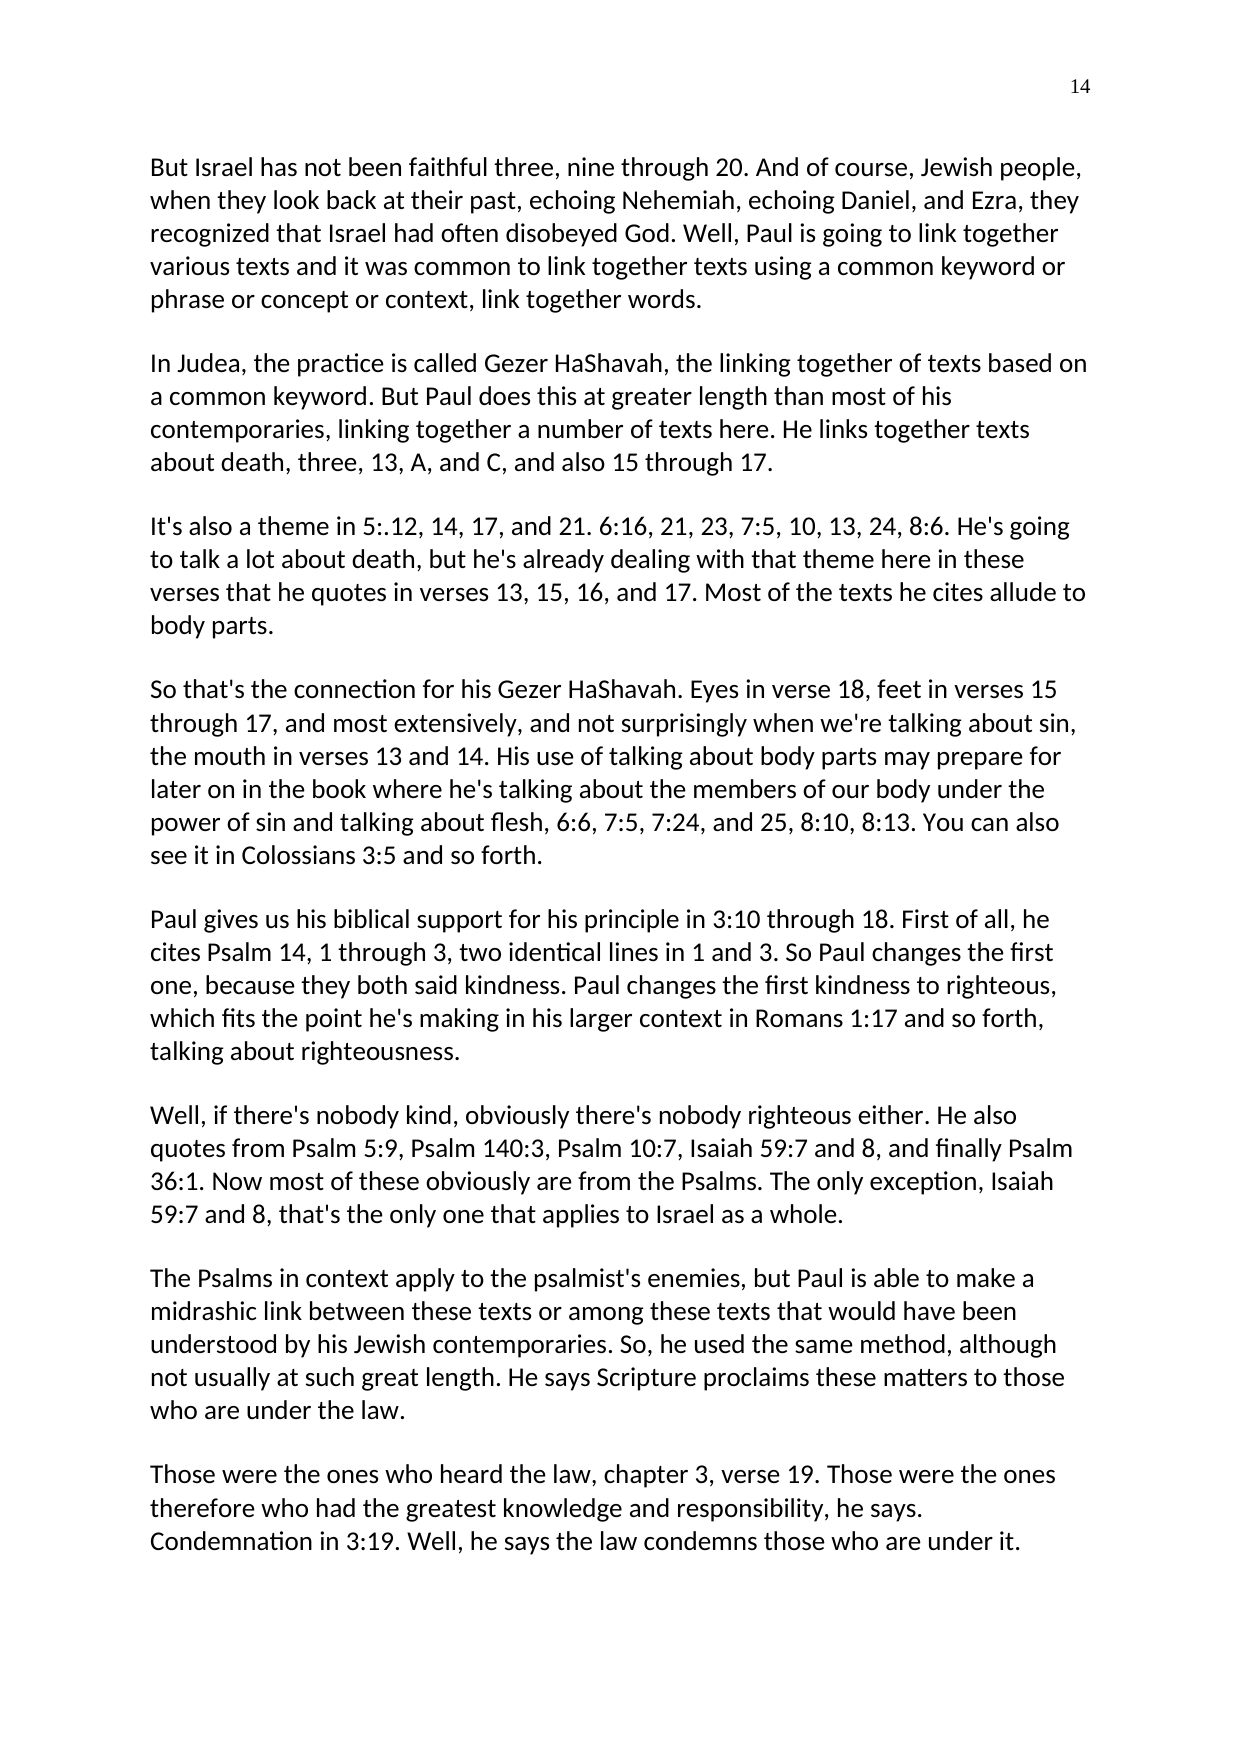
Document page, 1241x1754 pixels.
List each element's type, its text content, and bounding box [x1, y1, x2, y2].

text Well, if there's nobody kind, obviously there's nobody righteous either. He also quotes from Psalm 5:9, Psalm 140:3, Psalm 10:7, Isaiah 59:7 and 8, and finally Psalm 36:1. Now most of these obviously are from the Psalms. The only exception, Isaiah 59:7 and 8, that's the only one that applies to Israel as a whole. [150, 1098, 1090, 1230]
text But Israel has not been faithful three, nine through 20. And of course, Jewish people, when they look back at their past, echoing Nehemiah, echoing Daniel, and Ezra, they recognized that Israel had often disobeyed God. Well, Paul is going to link together various texts and it was common to link together texts using a common keyword or phrase or concept or context, link together words. [150, 150, 1090, 315]
text So that's the connection for his Gezer HaShavah. Eyes in verse 18, feet in verses 15 through 17, and most extensively, and not surprisingly when we're talking about sin, the mouth in verses 13 and 14. His use of talking about body parts may prepare for later on in the book where he's talking about the members of our body under the power of sin and talking about flesh, 6:6, 7:5, 7:24, and 25, 8:10, 8:13. You can also see it in Colossians 3:5 and so forth. [150, 673, 1090, 871]
text Paul gives us his biblical support for his principle in 3:10 through 18. First of all, he cites Psalm 14, 1 through 3, two identical lines in 1 and 3. So Paul changes the first one, because they both said kindness. Paul changes the first kindness to righteous, which fits the point he's making in his larger context in Romans 1:17 and so forth, talking about righteousness. [150, 902, 1090, 1067]
text It's also a theme in 5:.12, 14, 17, and 21. 6:16, 21, 23, 7:5, 10, 13, 24, 8:6. He's going to talk a lot about death, but he's already dealing with that theme here in these verses that he quotes in verses 13, 15, 16, and 17. Most of the texts he cites allude to body parts. [150, 509, 1090, 642]
text Those were the ones who heard the law, chapter 3, verse 19. Those were the ones therefore who had the greatest knowledge and responsibility, he says. Condemnation in 3:19. Well, he says the law condemns those who are under it. [150, 1458, 1090, 1557]
text The Psalms in context apply to the psalmist's enemies, but Paul is able to make a midrashic link between these texts or among these texts that would have been understood by his Jewish contemporaries. So, he used the same method, although not usually at such great length. He says Scripture proclaims these matters to those who are under the law. [150, 1261, 1090, 1427]
text In Judea, the practice is called Gezer HaShavah, the linking together of texts based on a common keyword. But Paul does this at greater length than most of his contemporaries, linking together a number of texts here. He links together texts about death, three, 13, A, and C, and also 15 through 17. [150, 346, 1090, 478]
